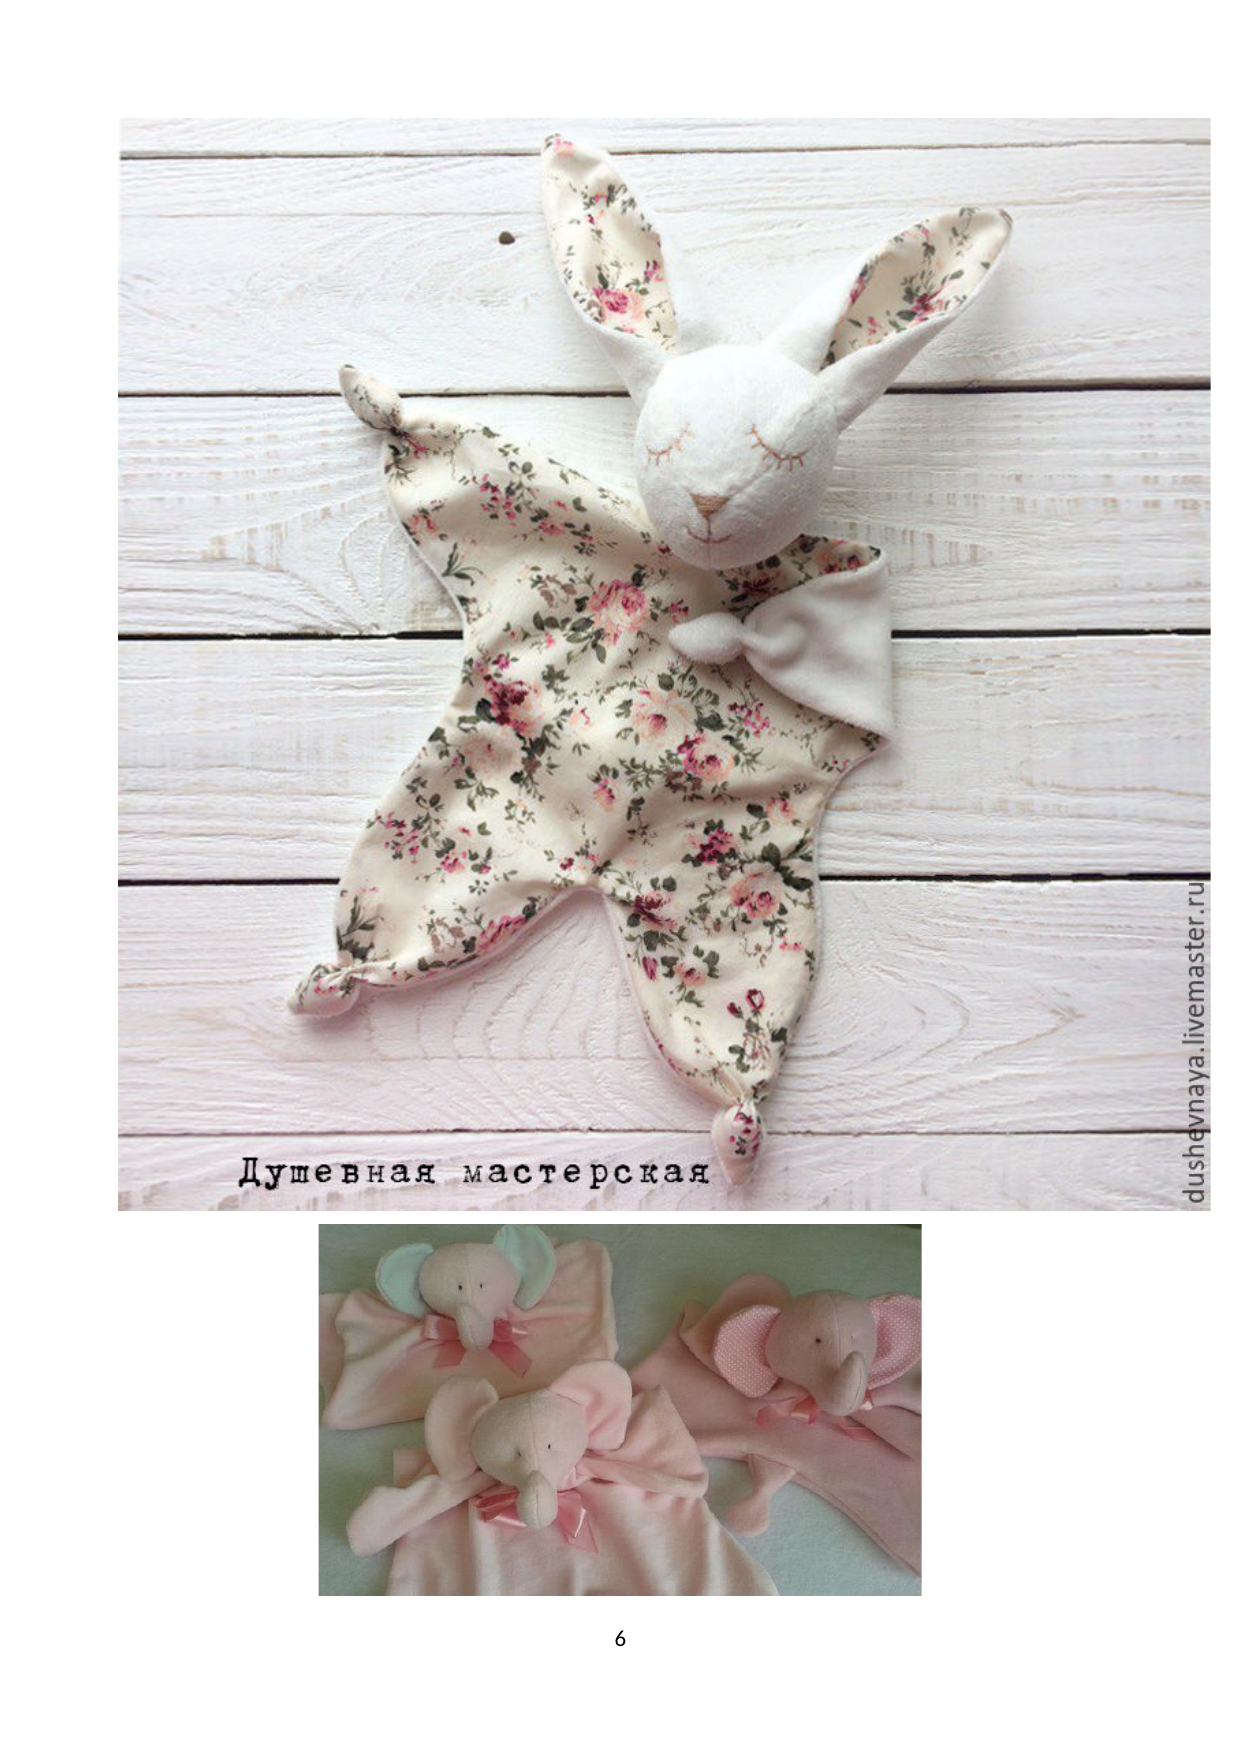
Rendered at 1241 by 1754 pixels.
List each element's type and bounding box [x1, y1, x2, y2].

picture [318, 1224, 922, 1596]
picture [118, 118, 1211, 1211]
